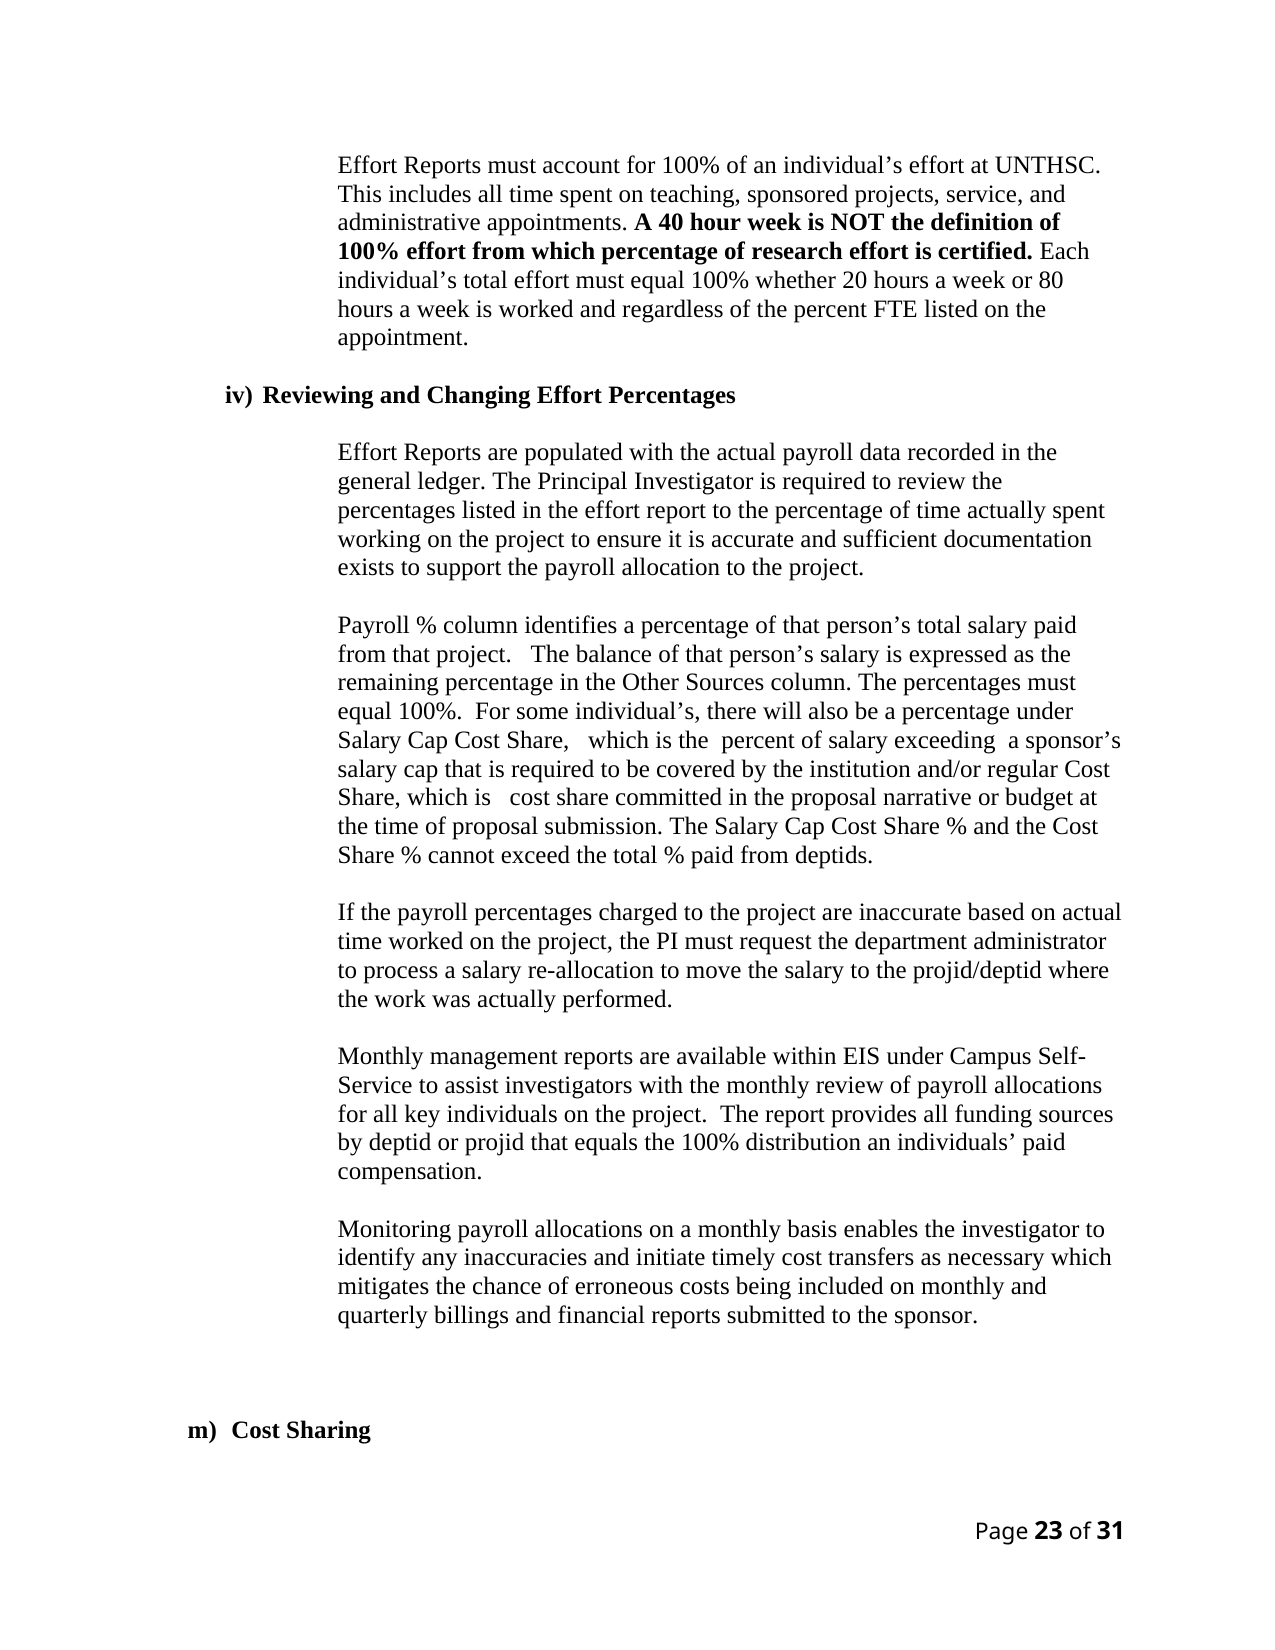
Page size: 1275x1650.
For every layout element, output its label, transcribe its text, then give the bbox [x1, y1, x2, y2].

list Reviewing and Changing Effort Percentages [225, 380, 1125, 409]
list Effort Reports are populated with the actual payroll data recorded in the general ledger. The Principal Investigator is required to review the percentages listed in the effort report to the percentage of time actually spent working on the project to ensure it is accurate and sufficient documentation exists to support the payroll allocation to the project. [337, 437, 1125, 581]
list If the payroll percentages charged to the project are inaccurate based on actual time worked on the project, the PI must request the department administrator to process a salary re-allocation to move the salary to the projid/deptid where the work was actually performed. [337, 897, 1125, 1012]
list Monthly management reports are available within EIS under Campus Self-Service to assist investigators with the monthly review of payroll allocations for all key individuals on the project. The report provides all funding sources by deptid or projid that equals the 100% distribution an individuals’ paid compensation. [337, 1041, 1125, 1185]
list Effort Reports must account for 100% of an individual’s effort at UNTHSC. This includes all time spent on teaching, sponsored projects, service, and administrative appointments. A 40 hour week is NOT the definition of 100% effort from which percentage of research effort is certified. Each individual’s total effort must equal 100% whether 20 hours a week or 80 hours a week is worked and regardless of the percent FTE listed on the appointment. [337, 150, 1125, 351]
list Payroll % column identifies a percentage of that person’s total salary paid from that project. The balance of that person’s salary is expressed as the remaining percentage in the Other Sources column. The percentages must equal 100%. For some individual’s, there will also be a percentage under Salary Cap Cost Share, which is the percent of salary exceeding a sponsor’s salary cap that is required to be covered by the institution and/or regular Cost Share, which is cost share committed in the proposal narrative or budget at the time of proposal submission. The Salary Cap Cost Share % and the Cost Share % cannot exceed the total % paid from deptids. [337, 610, 1125, 869]
list Cost Sharing [187, 1415, 1125, 1444]
list Monitoring payroll allocations on a monthly basis enables the investigator to identify any inaccuracies and initiate timely cost transfers as necessary which mitigates the chance of erroneous costs being included on monthly and quarterly billings and financial reports submitted to the sponsor. [337, 1214, 1125, 1329]
